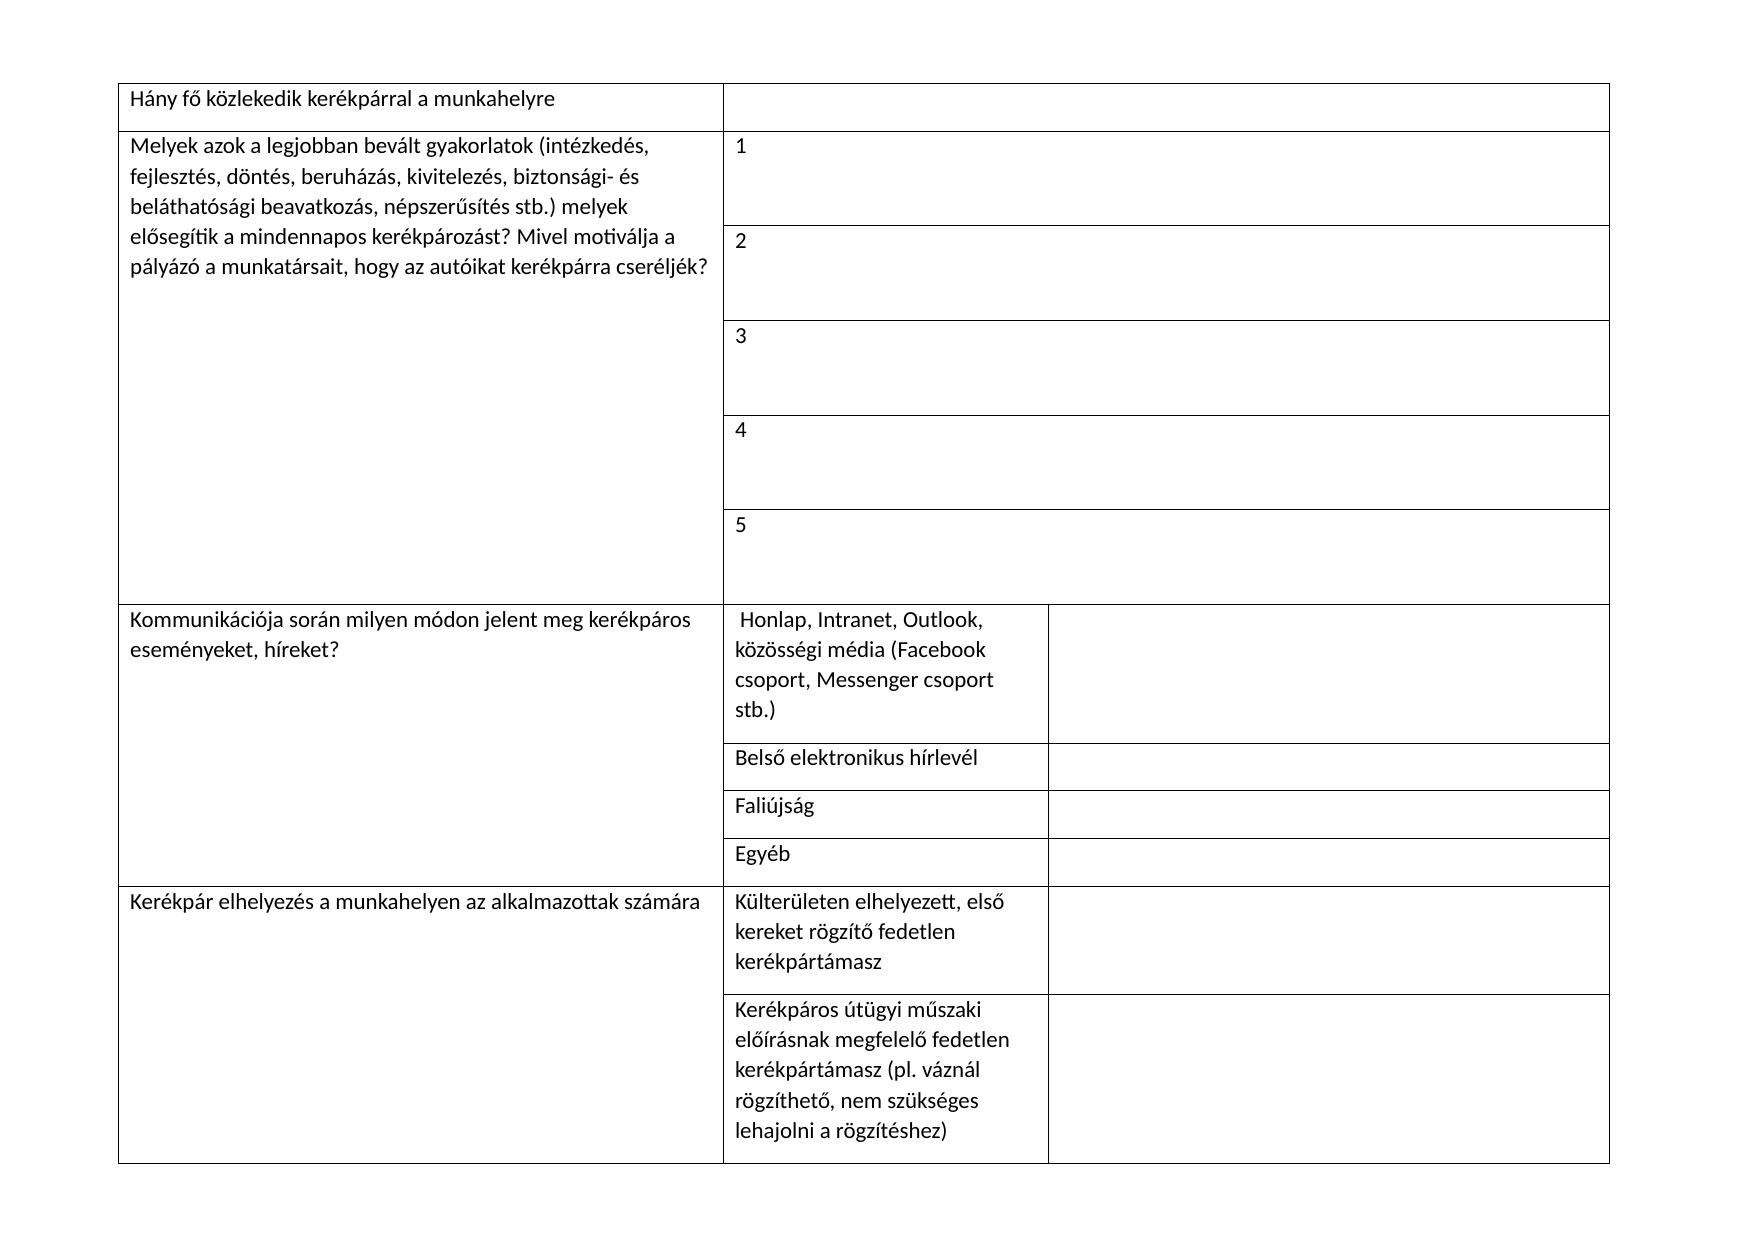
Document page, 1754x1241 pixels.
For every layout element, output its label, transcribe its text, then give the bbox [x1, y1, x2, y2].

table_cell 5 [724, 510, 1609, 604]
table_cell Faliújság [724, 791, 1048, 838]
table_cell 4 [724, 416, 1609, 509]
table_cell Melyek azok a legjobban bevált gyakorlatok (intézkedés, fejlesztés, döntés, beruházás, kivitelezés, biztonsági- és beláthatósági beavatkozás, népszerűsítés stb.) melyek elősegítik a mindennapos kerékpározást? Mivel motiválja a pályázó a munkatársait, hogy az autóikat kerékpárra cseréljék? [119, 132, 723, 604]
table_cell [1049, 995, 1609, 1163]
table_cell [1049, 887, 1609, 994]
table_cell Belső elektronikus hírlevél [724, 744, 1048, 790]
table_cell 2 [724, 226, 1609, 320]
table_cell Kerékpáros útügyi műszaki előírásnak megfelelő fedetlen kerékpártámasz (pl. váznál rögzíthető, nem szükséges lehajolni a rögzítéshez) [724, 995, 1048, 1163]
table_cell [1049, 605, 1609, 742]
table_cell Kerékpár elhelyezés a munkahelyen az alkalmazottak számára [119, 887, 723, 1163]
table_cell Hány fő közlekedik kerékpárral a munkahelyre [119, 84, 723, 131]
table_cell Kommunikációja során milyen módon jelent meg kerékpáros eseményeket, híreket? [119, 605, 723, 886]
table_cell Külterületen elhelyezett, első kereket rögzítő fedetlen kerékpártámasz [724, 887, 1048, 994]
table_cell Honlap, Intranet, Outlook, közösségi média (Facebook csoport, Messenger csoport stb.) [724, 605, 1048, 742]
table_cell 3 [724, 321, 1609, 414]
table_cell [1049, 791, 1609, 838]
table_cell [724, 84, 1609, 131]
table_cell [1049, 839, 1609, 886]
table_cell 1 [724, 132, 1609, 225]
table_cell Egyéb [724, 839, 1048, 886]
table_cell [1049, 744, 1609, 790]
